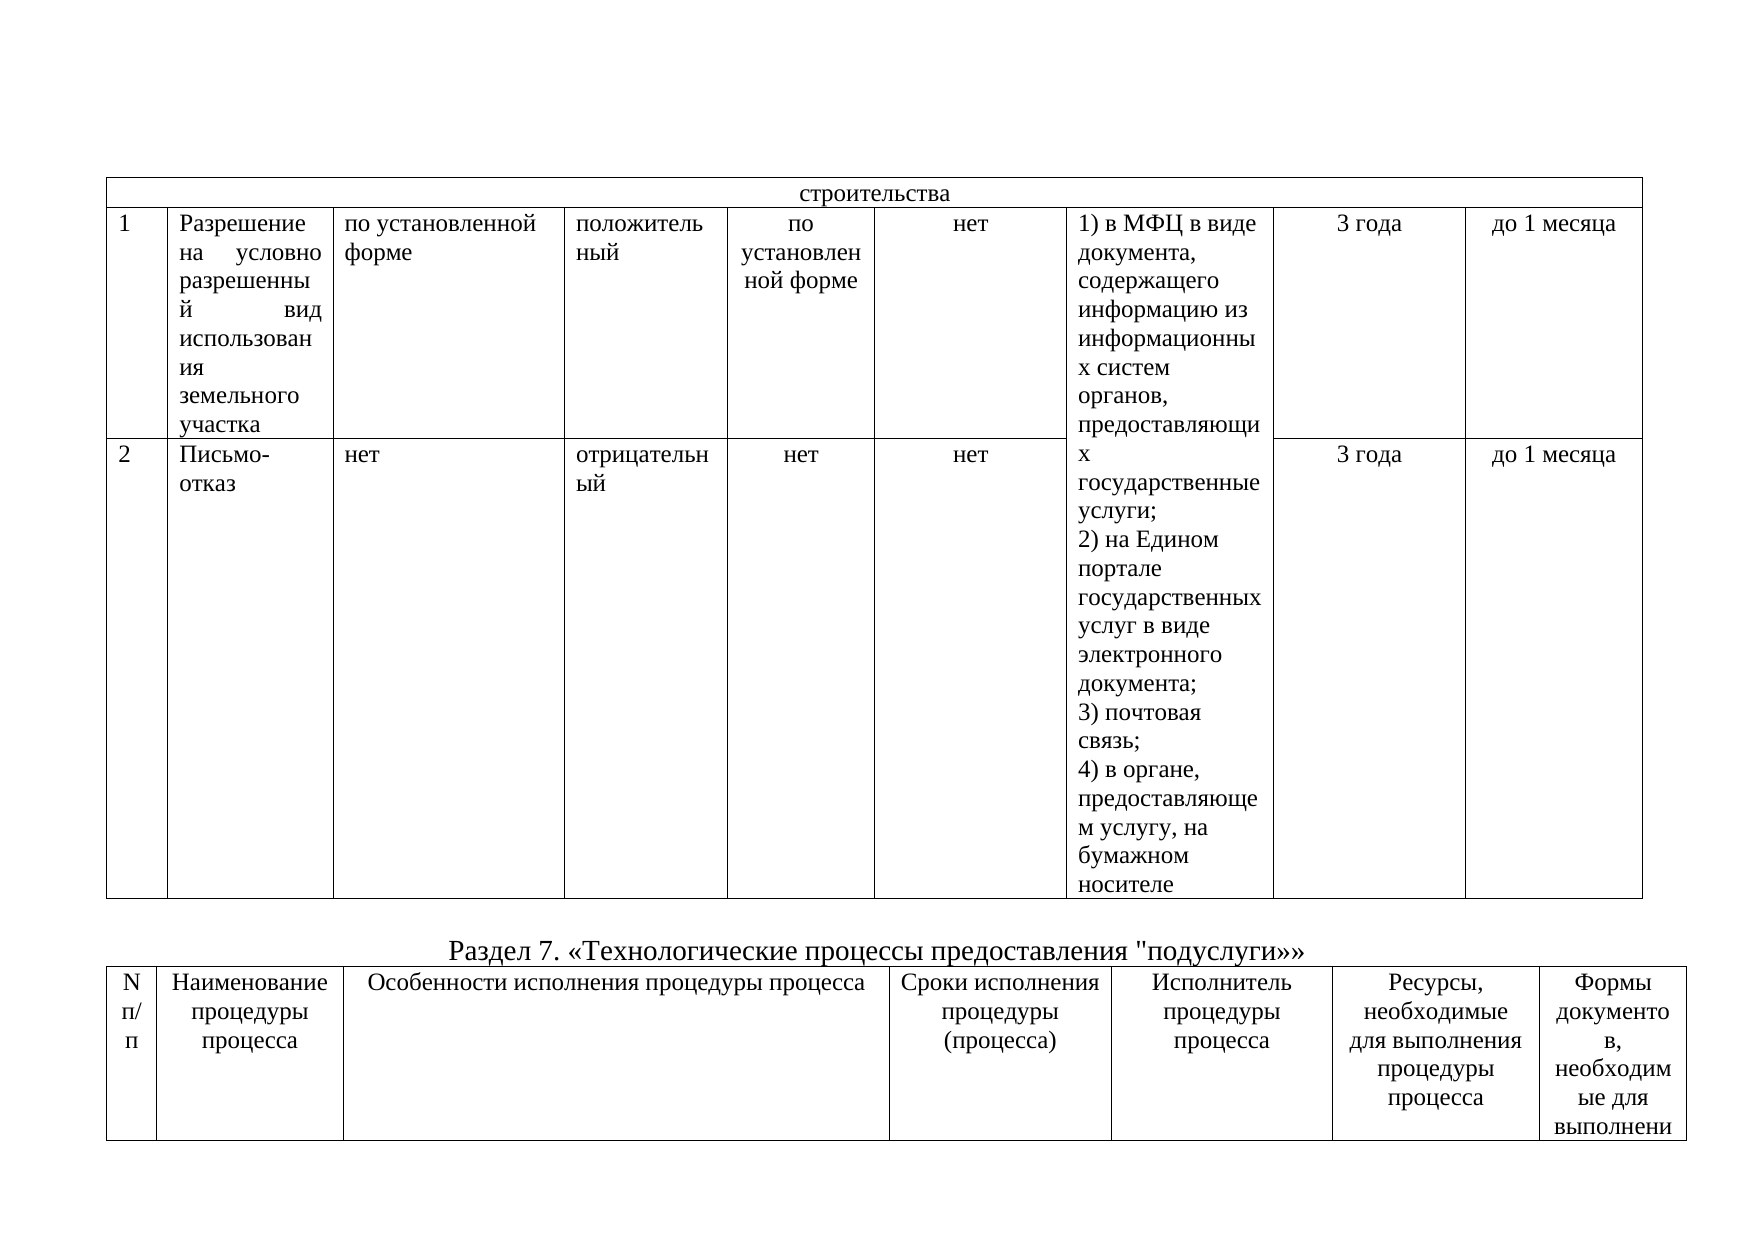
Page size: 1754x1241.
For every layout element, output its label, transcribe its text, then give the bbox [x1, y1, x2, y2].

table_cell нет [728, 439, 874, 898]
table_cell по установленной форме [334, 208, 564, 438]
table_cell 2 [107, 439, 167, 898]
text Раздел 7. «Технологические процессы предоставления "подуслуги»» [118, 933, 1636, 966]
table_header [344, 967, 889, 1140]
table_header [1112, 967, 1332, 1140]
table_cell до 1 месяца [1466, 439, 1642, 898]
table_cell нет [875, 208, 1066, 438]
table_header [1540, 967, 1686, 1140]
table_cell по установленной форме [728, 208, 874, 438]
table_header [890, 967, 1111, 1140]
table_cell Письмо-отказ [168, 439, 333, 898]
table_cell нет [875, 439, 1066, 898]
table_cell отрицательный [565, 439, 727, 898]
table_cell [107, 178, 1642, 207]
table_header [1333, 967, 1539, 1140]
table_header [157, 967, 343, 1140]
table_cell 3 года [1274, 439, 1465, 898]
table_header N п/п [107, 967, 156, 1140]
table_cell 3 года [1274, 208, 1465, 438]
table_cell до 1 месяца [1466, 208, 1642, 438]
table_cell Разрешение на условно разрешенный вид использования земельного участка [168, 208, 333, 438]
table_cell 1 [107, 208, 167, 438]
table_cell нет [334, 439, 564, 898]
table_cell положительный [565, 208, 727, 438]
table_cell 1) в МФЦ в виде документа, содержащего информацию из информационных систем органов, предоставляющих государственные услуги; 2) на Едином портале государственных услуг в виде электронного документа; 3) почтовая связь; 4) в органе, предоставляющем услугу, на бумажном носителе [1067, 208, 1273, 898]
